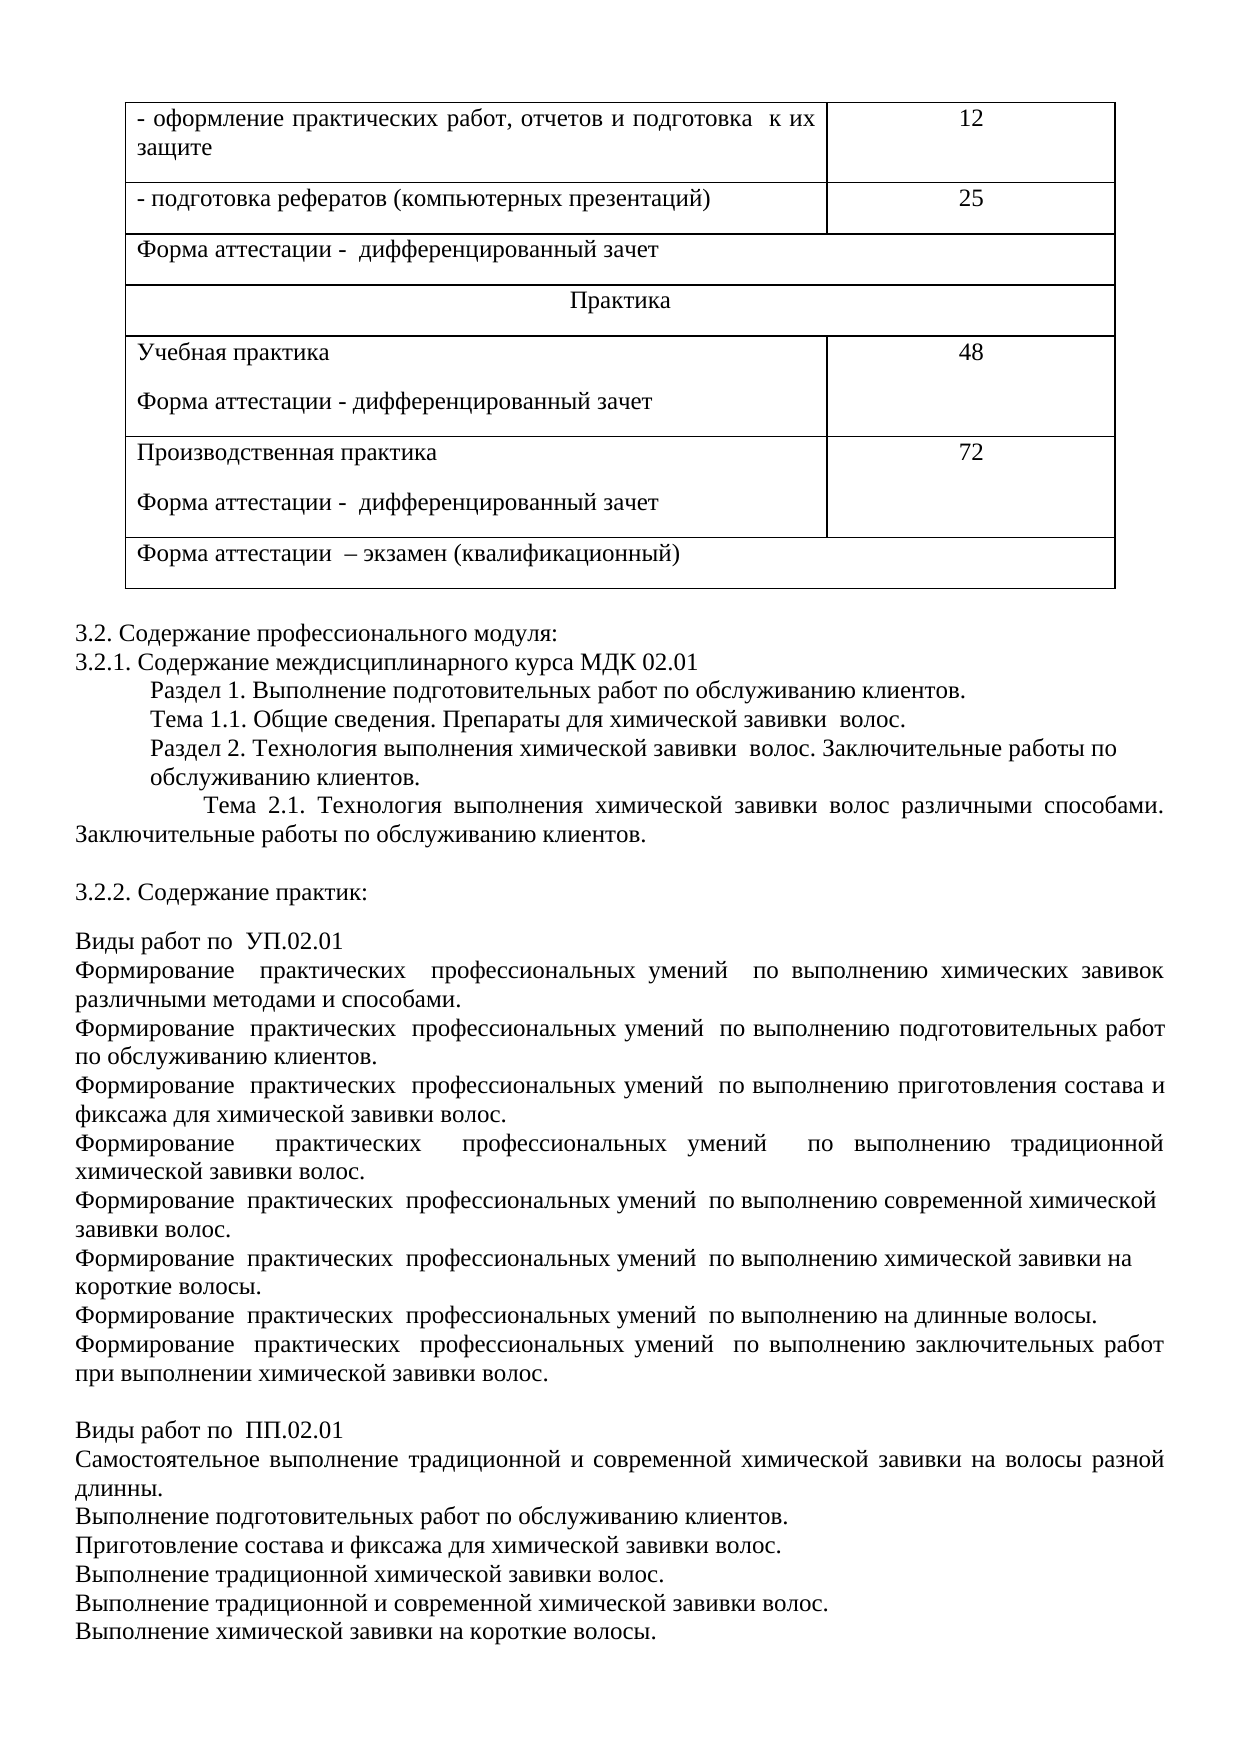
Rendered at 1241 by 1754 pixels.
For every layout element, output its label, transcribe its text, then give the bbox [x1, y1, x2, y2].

table_cell Форма аттестации - дифференцированный зачет [126, 235, 1114, 284]
text Выполнение традиционной и современной химической завивки волос. [75, 1588, 1165, 1616]
list Раздел 1. Выполнение подготовительных работ по обслуживанию клиентов. [150, 676, 1165, 704]
text Формирование практических профессиональных умений по выполнению заключительных работ при выполнении химической завивки волос. [75, 1329, 1165, 1386]
list 3.2. Содержание профессионального модуля: [75, 618, 1165, 647]
table_cell Производственная практика Форма аттестации - дифференцированный зачет [126, 437, 826, 537]
table_cell 48 [828, 337, 1114, 436]
table_cell Практика [126, 286, 1114, 335]
text Виды работ по УП.02.01 [75, 926, 1165, 955]
text Выполнение традиционной химической завивки волос. [75, 1559, 1165, 1588]
table_cell 25 [828, 183, 1114, 233]
text Формирование практических профессиональных умений по выполнению традиционной химической завивки волос. [75, 1128, 1165, 1185]
table_cell 12 [828, 103, 1114, 182]
text Приготовление состава и фиксажа для химической завивки волос. [75, 1530, 1165, 1559]
text Выполнение химической завивки на короткие волосы. [75, 1616, 1165, 1645]
table_cell Форма аттестации – экзамен (квалификационный) [126, 538, 1114, 588]
text Формирование практических профессиональных умений по выполнению химических завивок различными методами и способами. [75, 955, 1165, 1013]
text Выполнение подготовительных работ по обслуживанию клиентов. [75, 1501, 1165, 1530]
table_cell 72 [828, 437, 1114, 537]
table_cell - подготовка рефератов (компьютерных презентаций) [126, 183, 826, 233]
text Формирование практических профессиональных умений по выполнению подготовительных работ по обслуживанию клиентов. [75, 1013, 1165, 1070]
text Формирование практических профессиональных умений по выполнению современной химической завивки волос. [75, 1185, 1165, 1243]
text Тема 2.1. Технология выполнения химической завивки волос различными способами. Заключительные работы по обслуживанию клиентов. [75, 791, 1165, 848]
text Самостоятельное выполнение традиционной и современной химической завивки на волосы разной длинны. [75, 1444, 1165, 1501]
text Тема 1.1. Общие сведения. Препараты для химической завивки волос. [75, 704, 1165, 733]
text Формирование практических профессиональных умений по выполнению на длинные волосы. [75, 1300, 1165, 1329]
text Формирование практических профессиональных умений по выполнению химической завивки на короткие волосы. [75, 1243, 1165, 1300]
table_cell Учебная практика Форма аттестации - дифференцированный зачет [126, 337, 826, 436]
text Формирование практических профессиональных умений по выполнению приготовления состава и фиксажа для химической завивки волос. [75, 1070, 1165, 1128]
text 3.2.2. Содержание практик: [75, 877, 1165, 906]
list Раздел 2. Технология выполнения химической завивки волос. Заключительные работы по обслуживанию клиентов. [150, 733, 1165, 791]
text 3.2.1. Содержание междисциплинарного курса МДК 02.01 [75, 647, 1165, 676]
text Виды работ по ПП.02.01 [75, 1415, 1165, 1444]
table_cell - оформление практических работ, отчетов и подготовка к их защите [126, 103, 826, 182]
